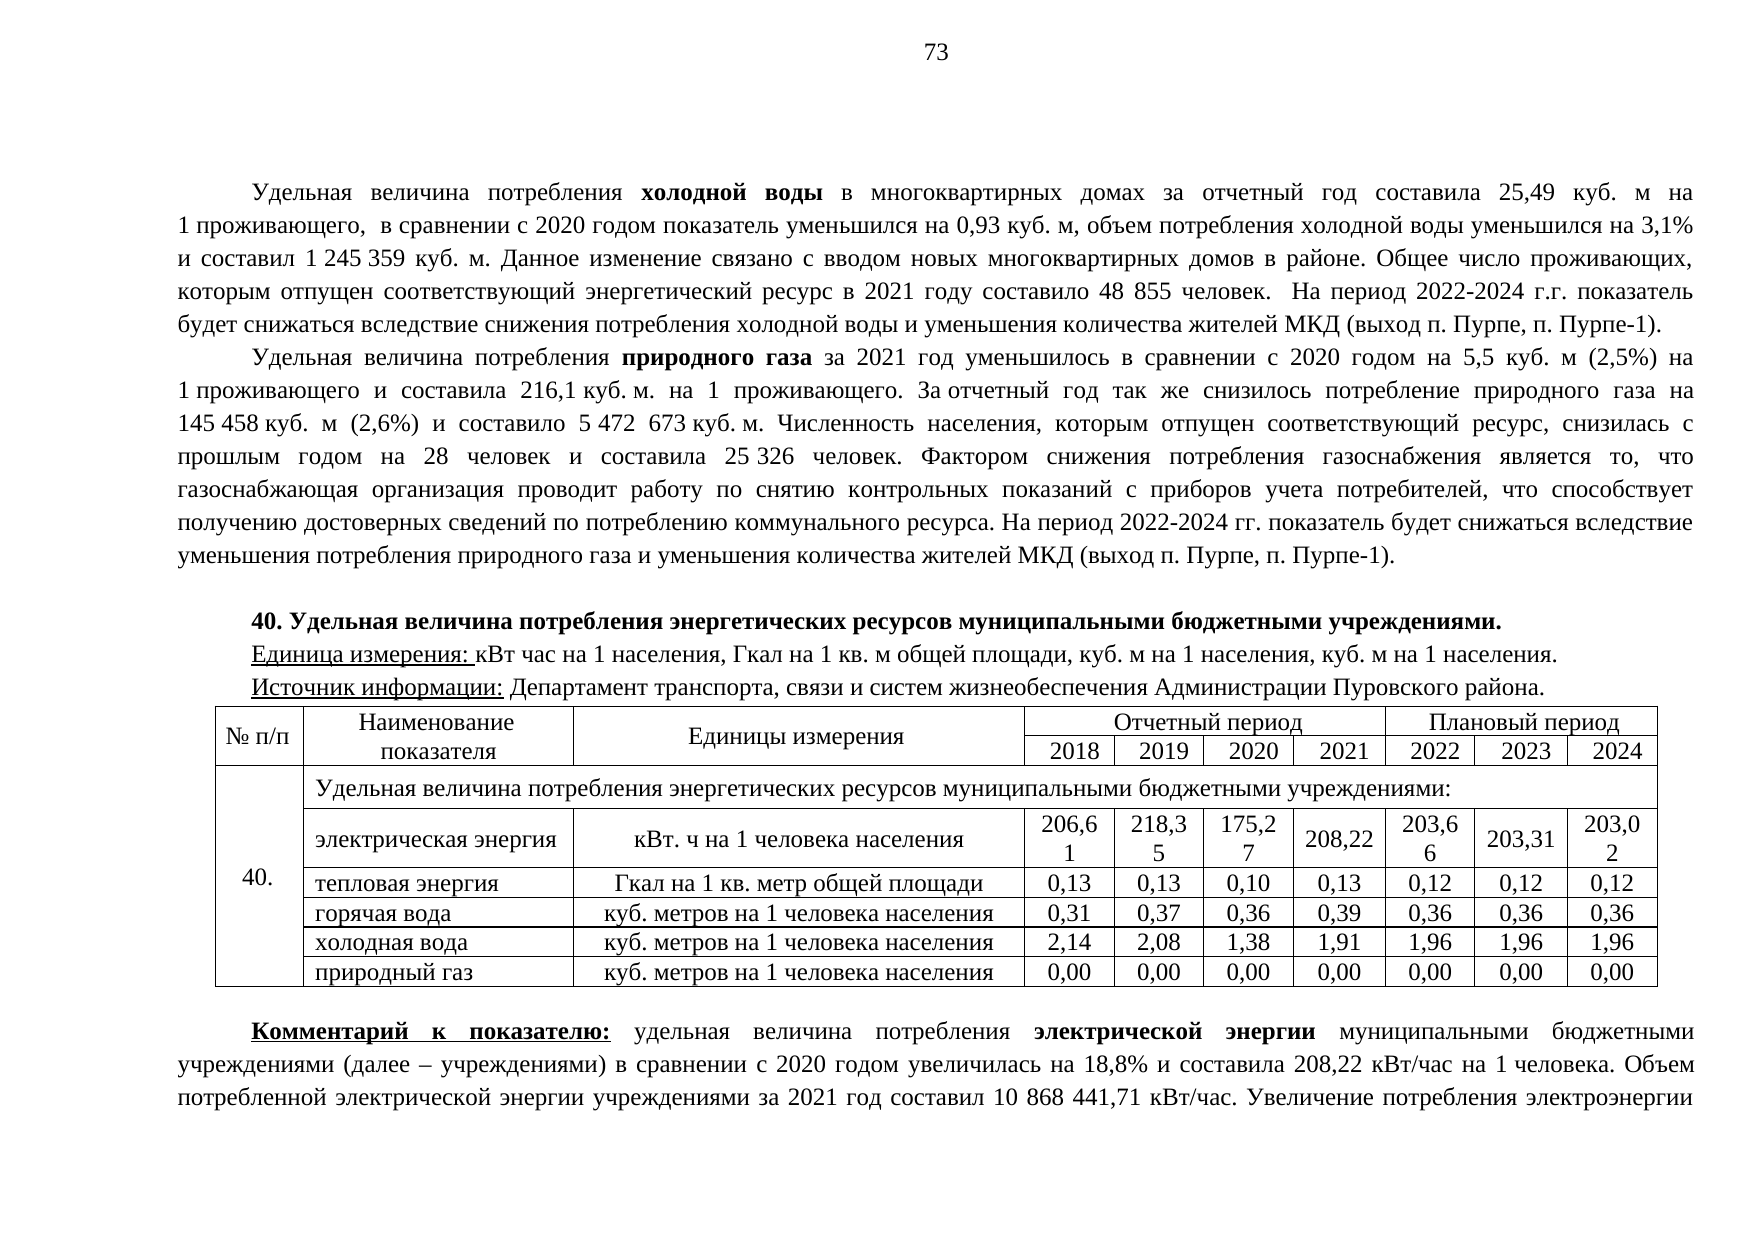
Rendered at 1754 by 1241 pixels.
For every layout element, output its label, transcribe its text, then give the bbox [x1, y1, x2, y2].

table_cell 0,36 [1204, 898, 1293, 926]
table_cell 0,37 [1115, 898, 1203, 926]
table_header Отчетный период [1025, 707, 1385, 735]
table_cell куб. метров на 1 человека населения [574, 898, 1024, 926]
table_cell 0,36 [1475, 898, 1567, 926]
table_cell 0,13 [1294, 868, 1385, 897]
table_cell 0,00 [1475, 957, 1567, 986]
table_cell 1,96 [1568, 928, 1657, 956]
table_cell 203,31 [1475, 809, 1567, 867]
table_cell 1,91 [1294, 928, 1385, 956]
table_cell 0,36 [1568, 898, 1657, 926]
table_cell холодная вода [304, 928, 573, 956]
text 40. Удельная величина потребления энергетических ресурсов муниципальными бюджетными учреждениями. [177, 606, 1695, 635]
table_cell 2018 [1025, 736, 1114, 765]
table_cell Удельная величина потребления энергетических ресурсов муниципальными бюджетными учреждениями: [304, 766, 1657, 808]
table_cell 2022 [1386, 736, 1474, 765]
text Единица измерения: кВт час на 1 населения, Гкал на 1 кв. м общей площади, куб. м на 1 населения, куб. м на 1 населения. [177, 639, 1695, 668]
table_cell куб. метров на 1 человека населения [574, 928, 1024, 956]
table_cell 2019 [1115, 736, 1203, 765]
table_cell 0,00 [1204, 957, 1293, 986]
table_cell 0,13 [1025, 868, 1114, 897]
table_cell Гкал на 1 кв. метр общей площади [574, 868, 1024, 897]
table_cell 2,14 [1025, 928, 1114, 956]
text Удельная величина потребления холодной воды в многоквартирных домах за отчетный год составила 25,49 куб. м на 1 проживающего, в сравнении с 2020 годом показатель уменьшился на 0,93 куб. м, объем потребления холодной воды уменьшился на 3,1% и составил 1 245 359 куб. м. Данное изменение связано с вводом новых многоквартирных домов в районе. Общее число проживающих, которым отпущен соответствующий энергетический ресурс в 2021 году составило 48 855 человек. На период 2022-2024 г.г. показатель будет снижаться вследствие снижения потребления холодной воды и уменьшения количества жителей МКД (выход п. Пурпе, п. Пурпе-1). [177, 177, 1695, 338]
table_cell 0,10 [1204, 868, 1293, 897]
table_cell 1,96 [1475, 928, 1567, 956]
table_cell 2021 [1294, 736, 1385, 765]
table_cell 0,31 [1025, 898, 1114, 926]
table_cell 0,00 [1386, 957, 1474, 986]
table_cell природный газ [304, 957, 573, 986]
table_header Наименование показателя [304, 707, 573, 765]
table_cell 0,39 [1294, 898, 1385, 926]
table_cell электрическая энергия [304, 809, 573, 867]
table_cell 218,35 [1115, 809, 1203, 867]
table_cell 2020 [1204, 736, 1293, 765]
text Источник информации: Департамент транспорта, связи и систем жизнеобеспечения Администрации Пуровского района. [177, 672, 1695, 701]
text Удельная величина потребления природного газа за 2021 год уменьшилось в сравнении с 2020 годом на 5,5 куб. м (2,5%) на 1 проживающего и составила 216,1 куб. м. на 1 проживающего. За отчетный год так же снизилось потребление природного газа на 145 458 куб. м (2,6%) и составило 5 472 673 куб. м. Численность населения, которым отпущен соответствующий ресурс, снизилась с прошлым годом на 28 человек и составила 25 326 человек. Фактором снижения потребления газоснабжения является то, что газоснабжающая организация проводит работу по снятию контрольных показаний с приборов учета потребителей, что способствует получению достоверных сведений по потреблению коммунального ресурса. На период 2022-2024 гг. показатель будет снижаться вследствие уменьшения потребления природного газа и уменьшения количества жителей МКД (выход п. Пурпе, п. Пурпе-1). [177, 342, 1695, 569]
table_cell горячая вода [304, 898, 573, 926]
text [177, 1016, 1695, 1111]
table_cell 0,13 [1115, 868, 1203, 897]
table_cell 2024 [1568, 736, 1657, 765]
table_cell 1,96 [1386, 928, 1474, 956]
table_header Единицы измерения [574, 707, 1024, 765]
table_cell кВт. ч на 1 человека населения [574, 809, 1024, 867]
table_cell 40. [216, 766, 303, 986]
table_cell тепловая энергия [304, 868, 573, 897]
table_cell 0,12 [1475, 868, 1567, 897]
table_header № п/п [216, 707, 303, 765]
table_cell 2023 [1475, 736, 1567, 765]
table_cell 208,22 [1294, 809, 1385, 867]
table_cell 1,38 [1204, 928, 1293, 956]
table_cell 0,00 [1294, 957, 1385, 986]
table_cell 203,02 [1568, 809, 1657, 867]
table_cell 0,36 [1386, 898, 1474, 926]
table_cell куб. метров на 1 человека населения [574, 957, 1024, 986]
table_cell 0,00 [1115, 957, 1203, 986]
table_cell 175,27 [1204, 809, 1293, 867]
table_cell 206,61 [1025, 809, 1114, 867]
table_cell 0,00 [1568, 957, 1657, 986]
table_cell 0,00 [1025, 957, 1114, 986]
table_cell 203,66 [1386, 809, 1474, 867]
table_header Плановый период [1386, 707, 1657, 735]
table_cell 2,08 [1115, 928, 1203, 956]
table_cell 0,12 [1568, 868, 1657, 897]
table_cell 0,12 [1386, 868, 1474, 897]
